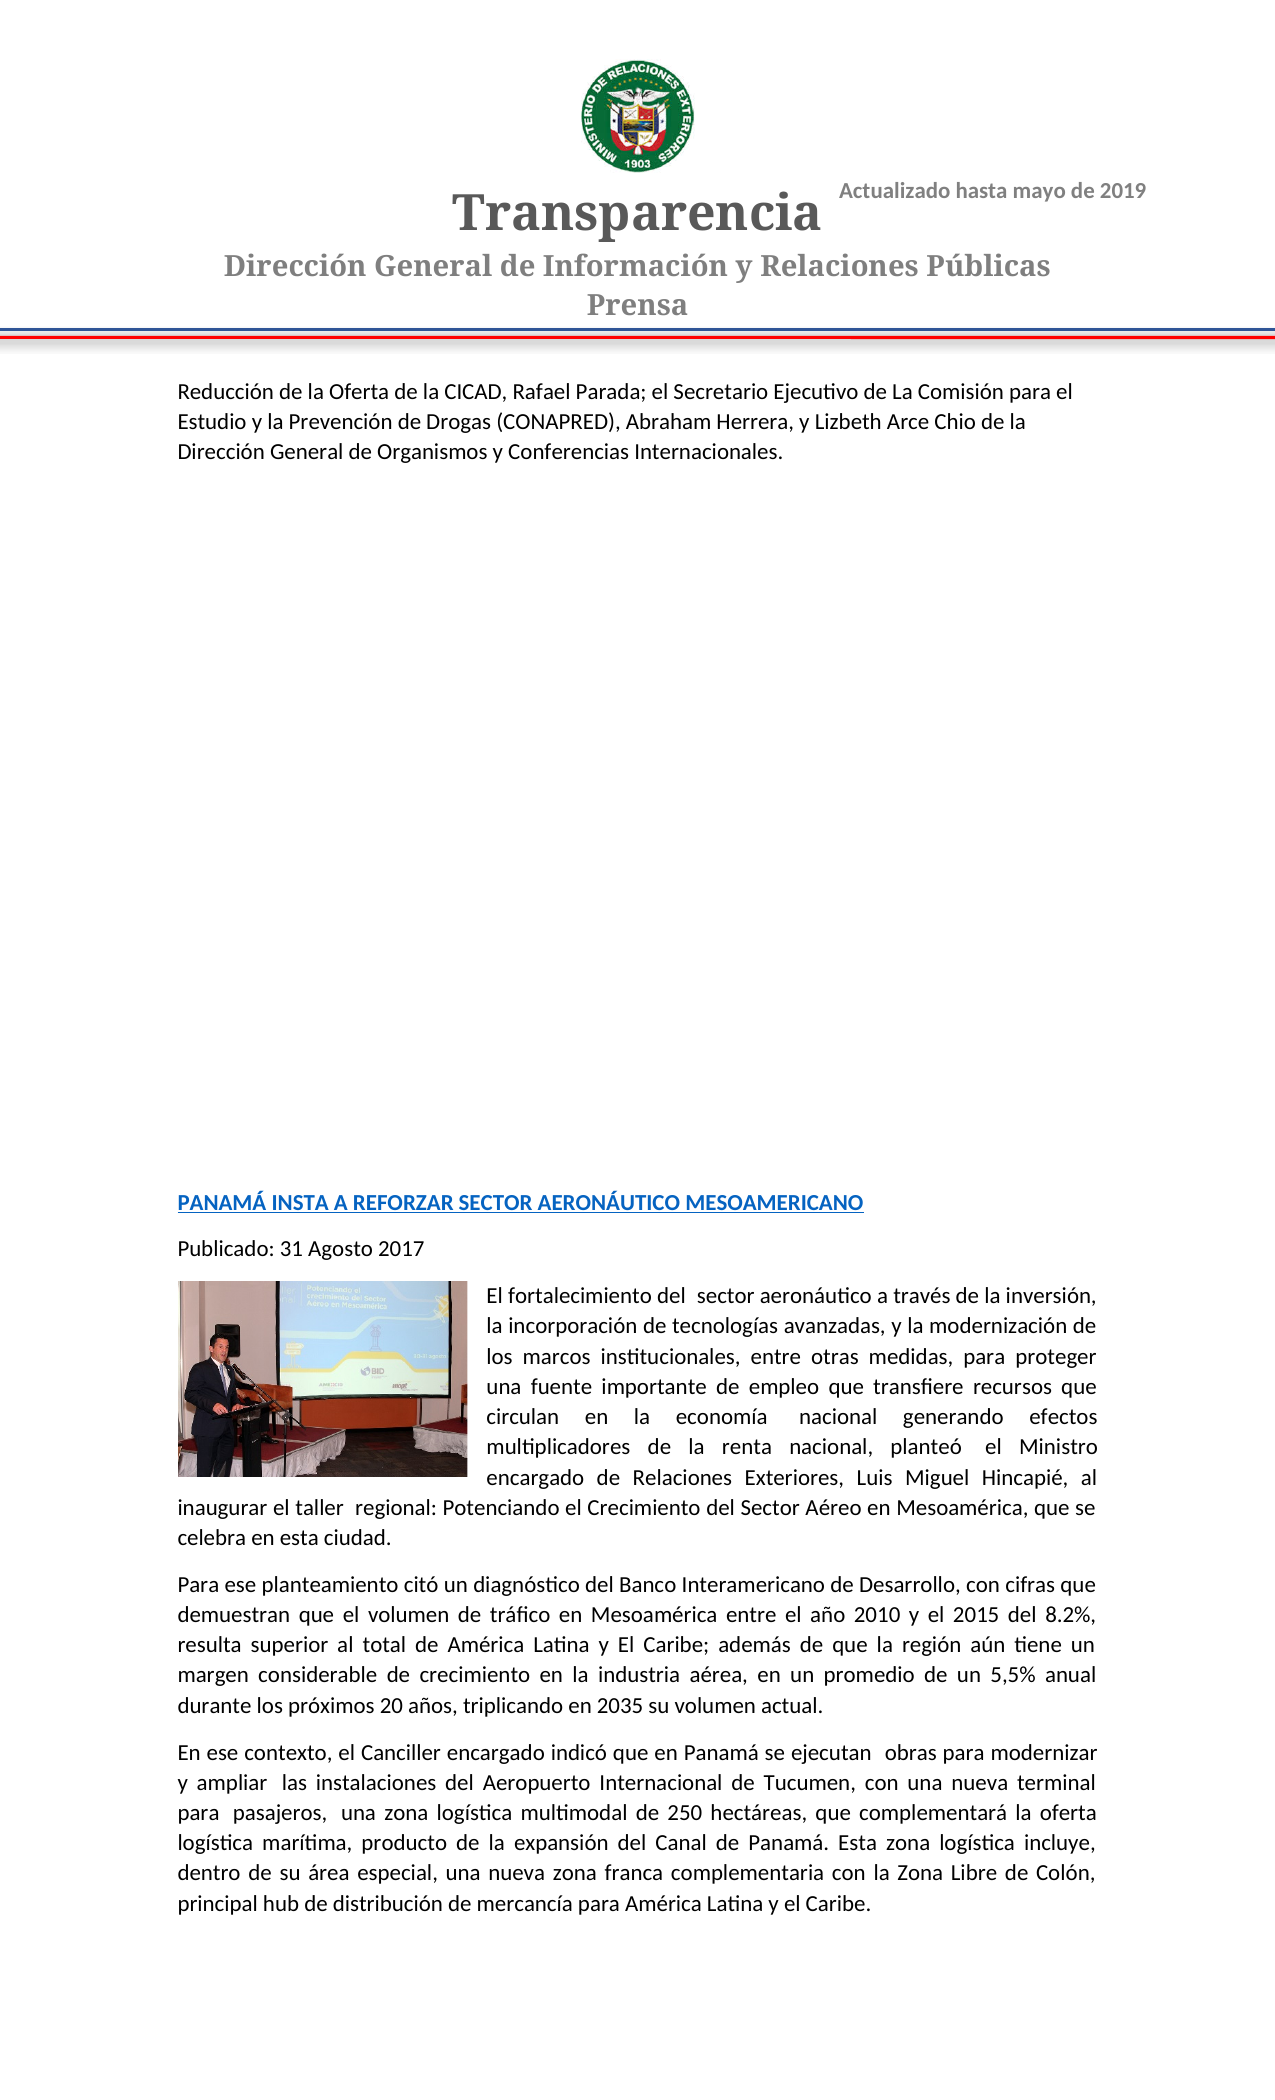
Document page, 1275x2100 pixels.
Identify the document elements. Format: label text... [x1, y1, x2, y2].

text Publicado: 31 Agosto 2017 [177, 1234, 1098, 1263]
picture [577, 53, 698, 177]
text PANAMÁ INSTA A REFORZAR SECTOR AERONÁUTICO MESOAMERICANO [177, 1188, 1098, 1216]
text El fortalecimiento del sector aeronáutico a través de la inversión, la incorporación de tecnologías avanzadas, y la modernización de los marcos institucionales, entre otras medidas, para proteger una fuente importante de empleo que transfiere recursos que circulan en la economía nacional generando efectos multiplicadores de la renta nacional, planteó el Ministro encargado de Relaciones Exteriores, Luis Miguel Hincapié, al inaugurar el taller regional: Potenciando el Crecimiento del Sector Aéreo en Mesoamérica, que se celebra en esta ciudad. [177, 1281, 1098, 1551]
text En ese contexto, el Canciller encargado indicó que en Panamá se ejecutan obras para modernizar y ampliar las instalaciones del Aeropuerto Internacional de Tucumen, con una nueva terminal para pasajeros, una zona logística multimodal de 250 hectáreas, que complementará la oferta logística marítima, producto de la expansión del Canal de Panamá. Esta zona logística incluye, dentro de su área especial, una nueva zona franca complementaria con la Zona Libre de Colón, principal hub de distribución de mercancía para América Latina y el Caribe. [177, 1738, 1098, 1917]
text Para ese planteamiento citó un diagnóstico del Banco Interamericano de Desarrollo, con cifras que demuestran que el volumen de tráfico en Mesoamérica entre el año 2010 y el 2015 del 8.2%, resulta superior al total de América Latina y El Caribe; además de que la región aún tiene un margen considerable de crecimiento en la industria aérea, en un promedio de un 5,5% anual durante los próximos 20 años, triplicando en 2035 su volumen actual. [177, 1570, 1098, 1719]
picture [176, 1281, 468, 1475]
